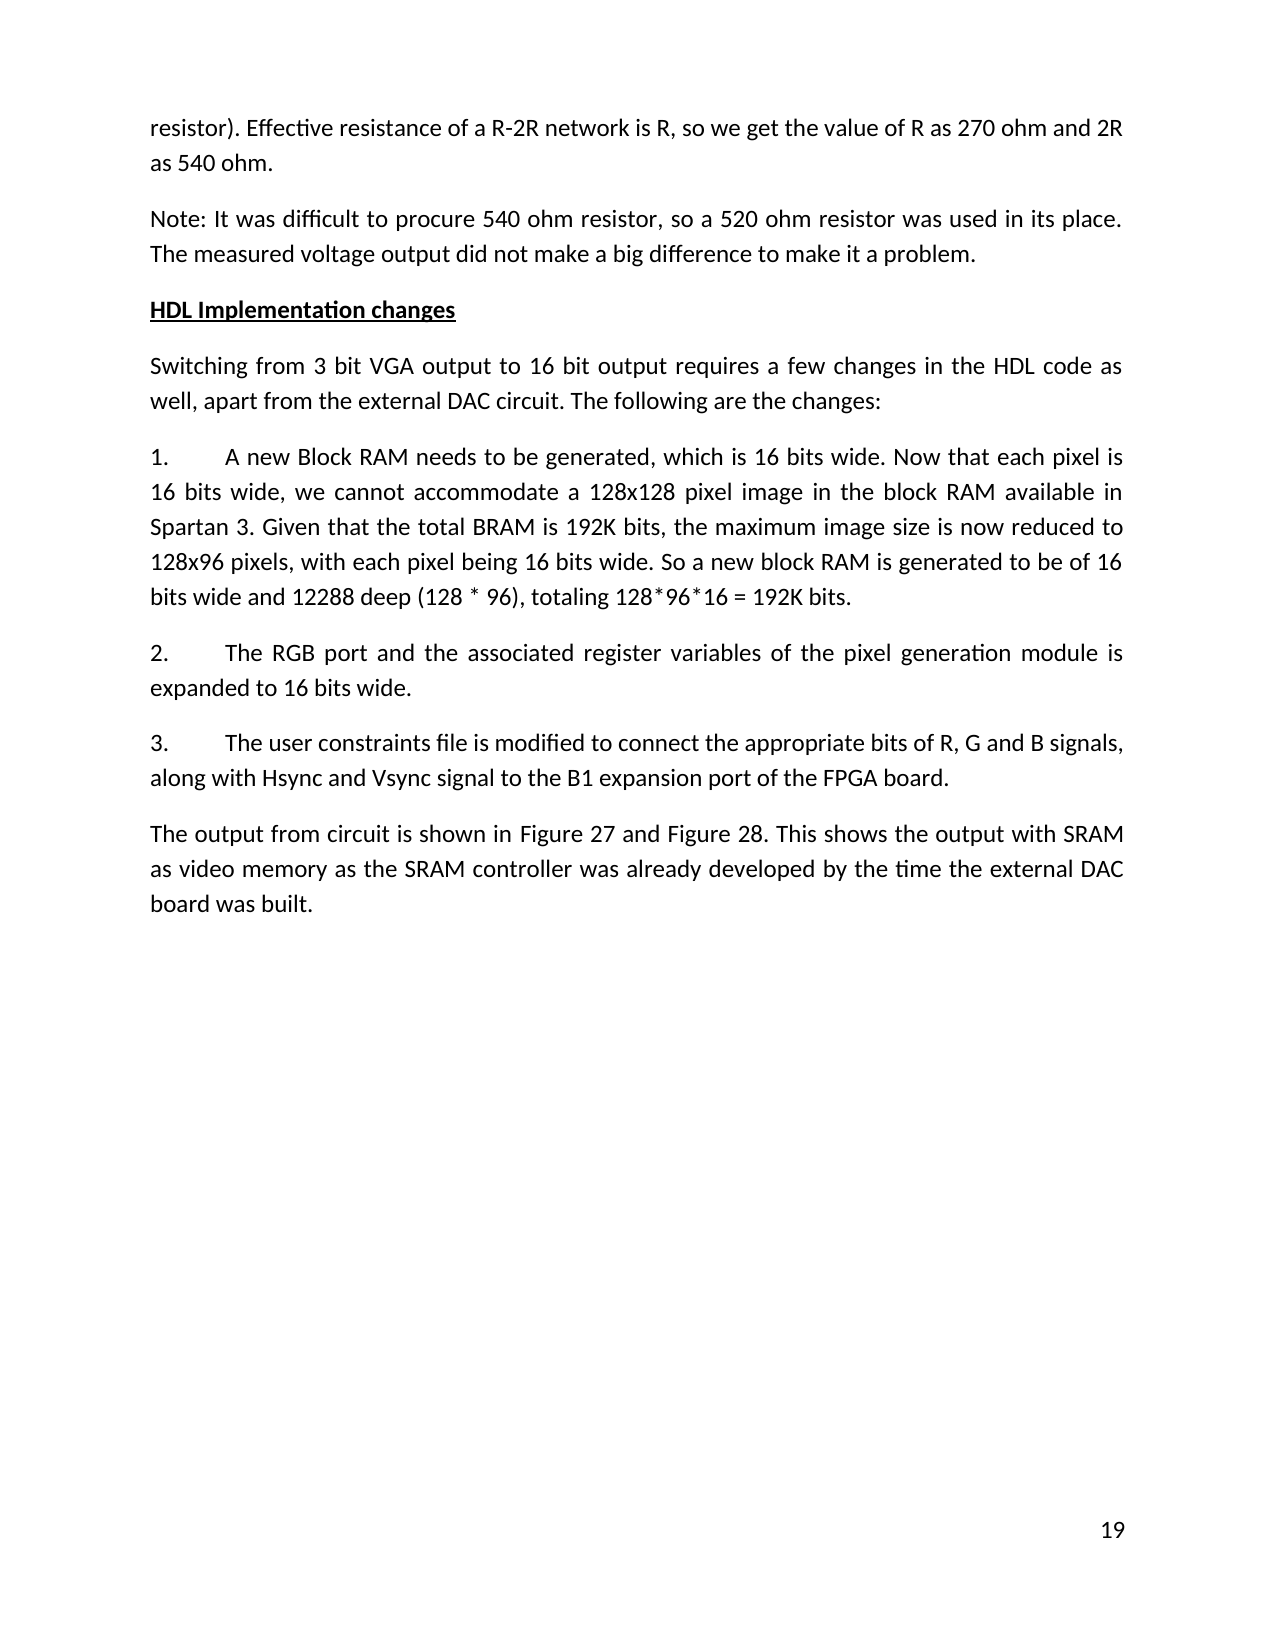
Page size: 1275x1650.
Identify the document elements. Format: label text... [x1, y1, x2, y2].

text HDL Implementation changes [150, 294, 1125, 325]
text Note: It was difficult to procure 540 ohm resistor, so a 520 ohm resistor was used in its place. The measured voltage output did not make a big difference to make it a problem. [150, 203, 1125, 269]
text The output from circuit is shown in Figure 27 and Figure 28. This shows the output with SRAM as video memory as the SRAM controller was already developed by the time the external DAC board was built. [150, 818, 1125, 919]
text 3. The user constraints file is modified to connect the appropriate bits of R, G and B signals, along with Hsync and Vsync signal to the B1 expansion port of the FPGA board. [150, 727, 1125, 793]
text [150, 112, 1125, 178]
text 2. The RGB port and the associated register variables of the pixel generation module is expanded to 16 bits wide. [150, 637, 1125, 702]
text Switching from 3 bit VGA output to 16 bit output requires a few changes in the HDL code as well, apart from the external DAC circuit. The following are the changes: [150, 350, 1125, 416]
text 1. A new Block RAM needs to be generated, which is 16 bits wide. Now that each pixel is 16 bits wide, we cannot accommodate a 128x128 pixel image in the block RAM available in Spartan 3. Given that the total BRAM is 192K bits, the maximum image size is now reduced to 128x96 pixels, with each pixel being 16 bits wide. So a new block RAM is generated to be of 16 bits wide and 12288 deep (128 * 96), totaling 128*96*16 = 192K bits. [150, 441, 1125, 611]
